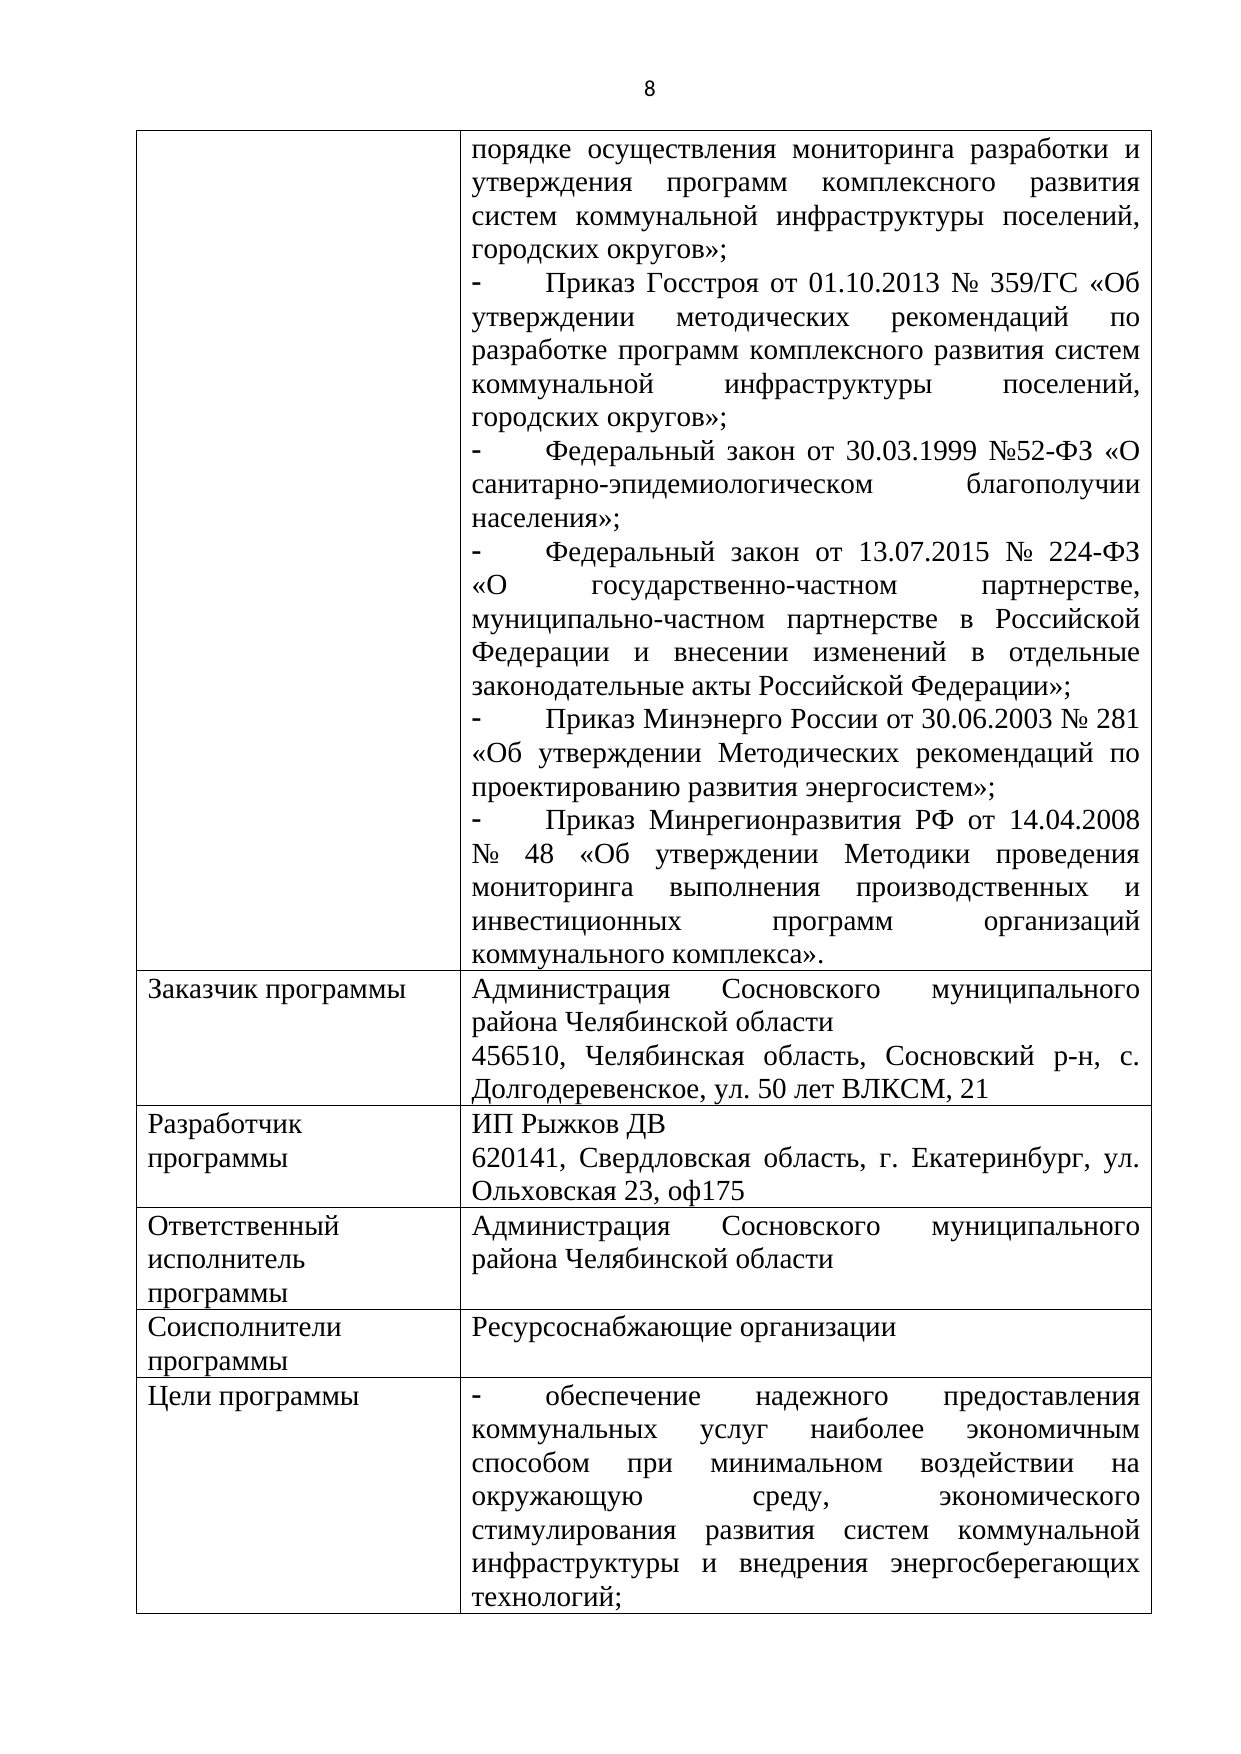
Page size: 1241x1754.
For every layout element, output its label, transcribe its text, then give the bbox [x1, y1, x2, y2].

table_cell Администрация Сосновского муниципального района Челябинской области 456510, Челябинская область, Сосновский р-н, с. Долгодеревенское, ул. 50 лет ВЛКСМ, 21 [461, 971, 1151, 1105]
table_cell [461, 131, 1151, 970]
table_cell Разработчик программы [137, 1106, 460, 1207]
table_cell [461, 1378, 1151, 1613]
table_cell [137, 131, 460, 970]
table_cell Администрация Сосновского муниципального района Челябинской области [461, 1208, 1151, 1308]
table_cell Ресурсоснабжающие организации [461, 1310, 1151, 1377]
table_cell Ответственный исполнитель программы [137, 1208, 460, 1308]
table_cell ИП Рыжков ДВ 620141, Свердловская область, г. Екатеринбург, ул. Ольховская 23, оф175 [461, 1106, 1151, 1207]
table_cell Соисполнители программы [137, 1310, 460, 1377]
table_cell Заказчик программы [137, 971, 460, 1105]
table_cell Цели программы [137, 1378, 460, 1613]
